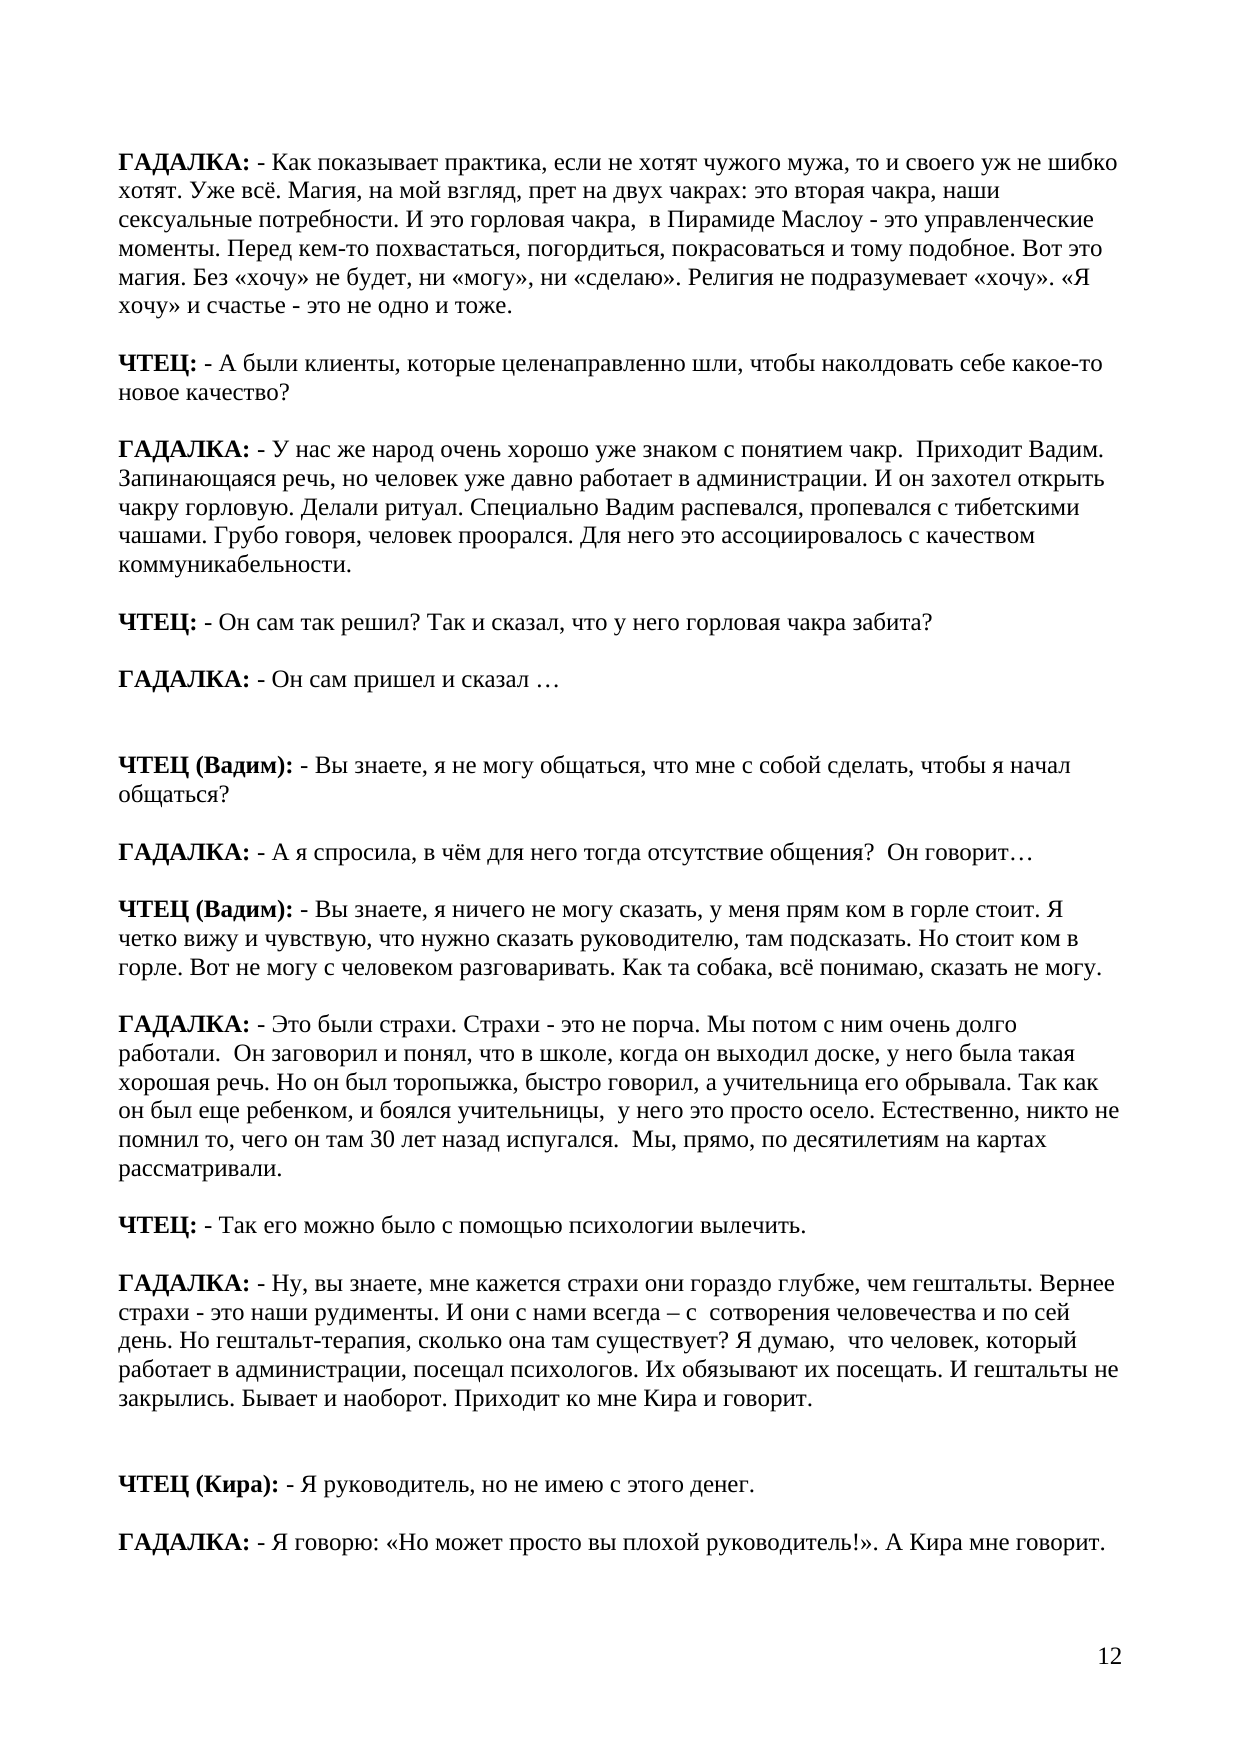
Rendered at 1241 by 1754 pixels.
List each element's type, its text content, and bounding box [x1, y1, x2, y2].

text ЧТЕЦ (Вадим): - Вы знаете, я ничего не могу сказать, у меня прям ком в горле стоит. Я четко вижу и чувствую, что нужно сказать руководителю, там подсказать. Но стоит ком в горле. Вот не могу с человеком разговаривать. Как та собака, всё понимаю, сказать не могу. [118, 894, 1122, 981]
text ГАДАЛКА: - Ну, вы знаете, мне кажется страхи они гораздо глубже, чем гештальты. Вернее страхи - это наши рудименты. И они с нами всегда – с сотворения человечества и по сей день. Но гештальт-терапия, сколько она там существует? Я думаю, что человек, который работает в администрации, посещал психологов. Их обязывают их посещать. И гештальты не закрылись. Бывает и наоборот. Приходит ко мне Кира и говорит. [118, 1268, 1122, 1412]
text ЧТЕЦ: - А были клиенты, которые целенаправленно шли, чтобы наколдовать себе какое-то новое качество? [118, 348, 1122, 406]
text ГАДАЛКА: - А я спросила, в чём для него тогда отсутствие общения? Он говорит… [118, 837, 1122, 866]
text ГАДАЛКА: - Он сам пришел и сказал … [118, 664, 1122, 693]
text ЧТЕЦ (Вадим): - Вы знаете, я не могу общаться, что мне с собой сделать, чтобы я начал общаться? [118, 751, 1122, 808]
text ГАДАЛКА: - У нас же народ очень хорошо уже знаком с понятием чакр. Приходит Вадим. Запинающаяся речь, но человек уже давно работает в администрации. И он захотел открыть чакру горловую. Делали ритуал. Специально Вадим распевался, пропевался с тибетскими чашами. Грубо говоря, человек проорался. Для него это ассоциировалось с качеством коммуникабельности. [118, 434, 1122, 578]
text ГАДАЛКА: - Как показывает практика, если не хотят чужого мужа, то и своего уж не шибко хотят. Уже всё. Магия, на мой взгляд, прет на двух чакрах: это вторая чакра, наши сексуальные потребности. И это горловая чакра, в Пирамиде Маслоу - это управленческие моменты. Перед кем-то похвастаться, погордиться, покрасоваться и тому подобное. Вот это магия. Без «хочу» не будет, ни «могу», ни «сделаю». Религия не подразумевает «хочу». «Я хочу» и счастье - это не одно и тоже. [118, 147, 1122, 319]
text ГАДАЛКА: - Это были страхи. Страхи - это не порча. Мы потом с ним очень долго работали. Он заговорил и понял, что в школе, когда он выходил доске, у него была такая хорошая речь. Но он был торопыжка, быстро говорил, а учительница его обрывала. Так как он был еще ребенком, и боялся учительницы, у него это просто осело. Естественно, никто не помнил то, чего он там 30 лет назад испугался. Мы, прямо, по десятилетиям на картах рассматривали. [118, 1009, 1122, 1182]
text ЧТЕЦ: - Так его можно было с помощью психологии вылечить. [118, 1211, 1122, 1239]
text ЧТЕЦ: - Он сам так решил? Так и сказал, что у него горловая чакра забита? [118, 607, 1122, 636]
text ГАДАЛКА: - Я говорю: «Но может просто вы плохой руководитель!». А Кира мне говорит. [118, 1527, 1122, 1556]
text ЧТЕЦ (Кира): - Я руководитель, но не имею с этого денег. [118, 1469, 1122, 1498]
